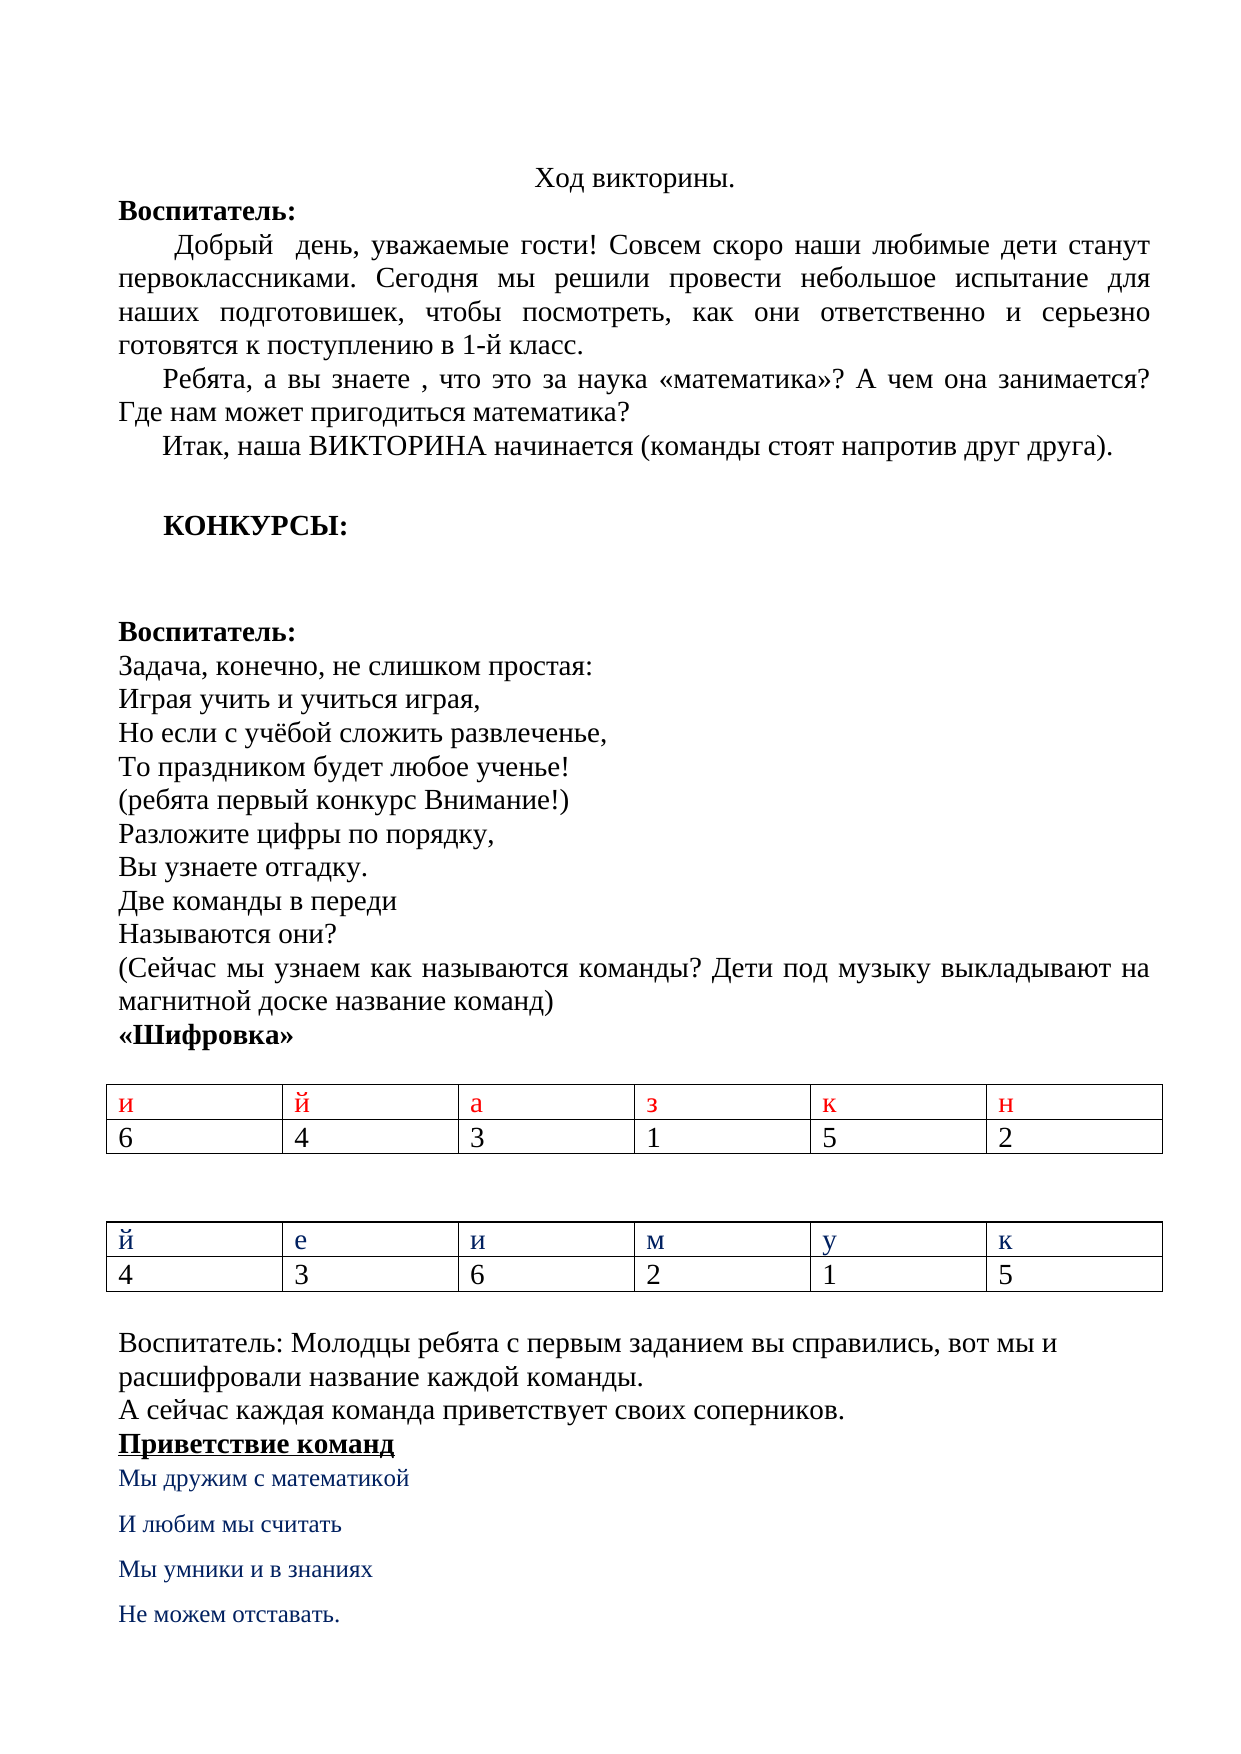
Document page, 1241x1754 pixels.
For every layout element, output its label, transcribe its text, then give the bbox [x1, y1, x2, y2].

table_cell 2 [635, 1257, 810, 1291]
text Добрый день, уважаемые гости! Совсем скоро наши любимые дети станут первоклассниками. Сегодня мы решили провести небольшое испытание для наших подготовишек, чтобы посмотреть, как они ответственно и серьезно готовятся к поступлению в 1-й класс. [118, 227, 1152, 361]
text Не можем отставать. [118, 1595, 1152, 1628]
table_cell 6 [459, 1257, 634, 1291]
table_cell 5 [811, 1120, 986, 1153]
text Но если с учёбой сложить развлеченье, [118, 715, 1152, 749]
text То праздником будет любое ученье! [118, 749, 1152, 782]
table_header м [635, 1223, 810, 1256]
table_header к [811, 1085, 986, 1119]
text Итак, наша ВИКТОРИНА начинается (команды стоят напротив друг друга). [118, 428, 1152, 462]
table_header й [107, 1223, 282, 1256]
text Две команды в переди [118, 883, 1152, 916]
text Воспитатель: [118, 193, 1152, 227]
table_header и [459, 1223, 634, 1256]
table_header й [283, 1085, 458, 1119]
text Задача, конечно, не слишком простая: [118, 648, 1152, 682]
table_cell 5 [987, 1257, 1162, 1291]
text Мы дружим с математикой [118, 1459, 1152, 1492]
subtitle КОНКУРСЫ: [163, 508, 1152, 541]
table_cell 3 [283, 1257, 458, 1291]
text Играя учить и учиться играя, [118, 682, 1152, 715]
table_cell 1 [811, 1257, 986, 1291]
text «Шифровка» [118, 1017, 1152, 1051]
text И любим мы считать [118, 1504, 1152, 1537]
text А сейчас каждая команда приветствует своих соперников. [118, 1392, 1152, 1426]
table_cell 2 [987, 1120, 1162, 1153]
table_cell 6 [107, 1120, 282, 1153]
text Разложите цифры по порядку, [118, 816, 1152, 849]
table_cell 4 [283, 1120, 458, 1153]
table_header и [107, 1085, 282, 1119]
table_header е [283, 1223, 458, 1256]
text Ребята, а вы знаете , что это за наука «математика»? А чем она занимается? Где нам может пригодиться математика? [118, 361, 1152, 428]
table_header н [987, 1085, 1162, 1119]
text Воспитатель: [118, 614, 1152, 648]
text (ребята первый конкурс Внимание!) [118, 782, 1152, 816]
text Называются они? [118, 916, 1152, 950]
table_header а [459, 1085, 634, 1119]
table_header з [635, 1085, 810, 1119]
table_header к [987, 1223, 1162, 1256]
table_cell 4 [107, 1257, 282, 1291]
text Мы умники и в знаниях [118, 1550, 1152, 1583]
text (Сейчас мы узнаем как называются команды? Дети под музыку выкладывают на магнитной доске название команд) [118, 950, 1152, 1017]
text Приветствие команд [118, 1426, 1152, 1459]
table_header у [811, 1223, 986, 1256]
table_cell 1 [635, 1120, 810, 1153]
text Воспитатель: Молодцы ребята с первым заданием вы справились, вот мы и расшифровали название каждой команды. [118, 1325, 1152, 1392]
table_cell 3 [459, 1120, 634, 1153]
text Ход викторины. [118, 160, 1152, 193]
text Вы узнаете отгадку. [118, 849, 1152, 883]
